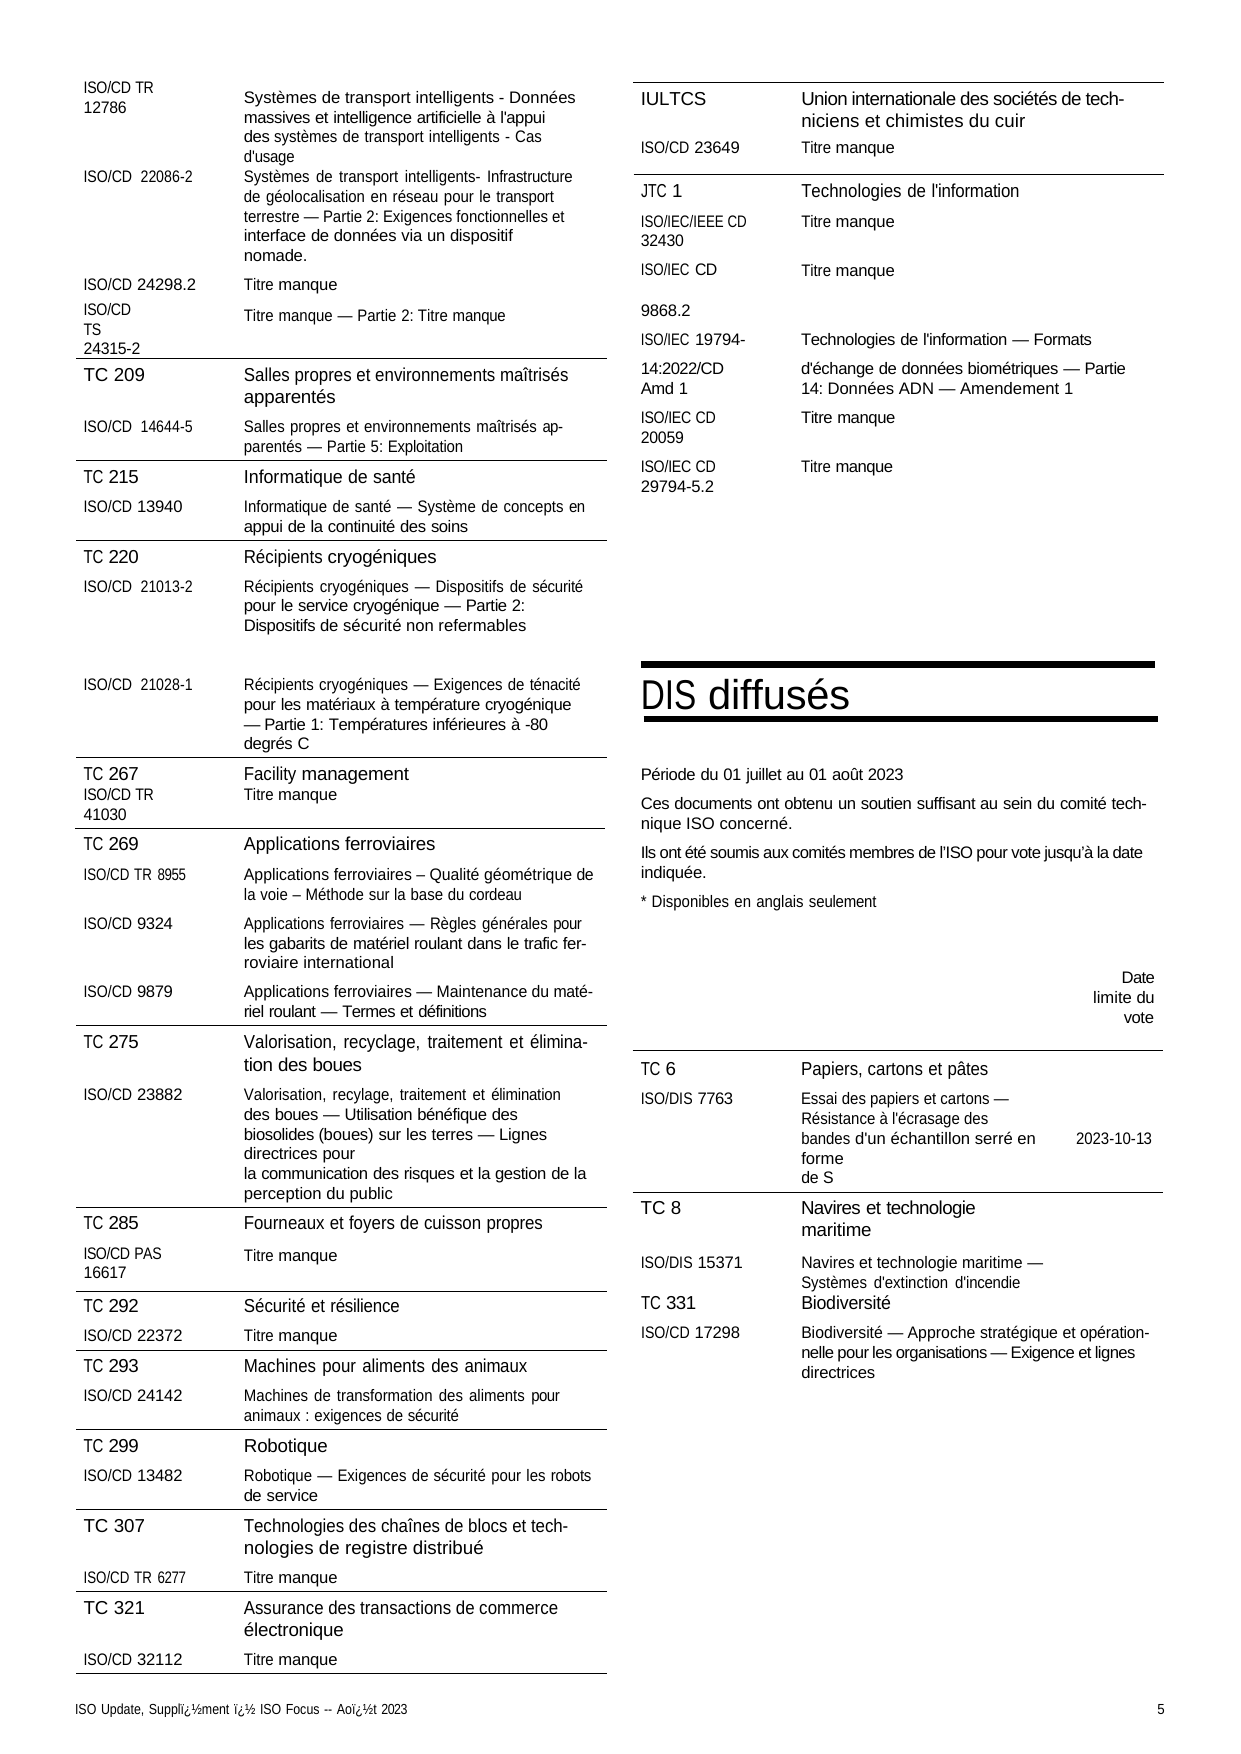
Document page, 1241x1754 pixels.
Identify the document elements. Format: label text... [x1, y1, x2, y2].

text Titre manque — Partie 2: Titre manque [243, 305, 515, 324]
text Amd 1 [641, 379, 726, 398]
text Technologies de l'information — Formats [801, 329, 1178, 349]
text ISO/CD TR 41030 [83, 784, 154, 823]
text TC 6 Papiers, cartons et pâtes [641, 1058, 1044, 1079]
subtitle TC 299 Robotique [83, 1435, 601, 1457]
text ISO/CD 22086-2 Systèmes de transport intelligents- Infrastructure [83, 166, 587, 186]
subtitle TC 321 Assurance des transactions de commerce électronique [83, 1597, 565, 1641]
text ISO/DIS 7763 Essai des papiers et cartons — [641, 1089, 1044, 1108]
text ISO/CD 23882 Valorisation, recylage, traitement et élimination [83, 1084, 589, 1104]
subtitle TC 209 Salles propres et environnements maîtrisés apparentés [83, 363, 578, 407]
subtitle TC 331 Biodiversité [641, 1292, 1178, 1313]
subtitle TC 220 Récipients cryogéniques [83, 546, 594, 567]
subtitle TC 215 Informatique de santé [83, 466, 594, 487]
text d'échange de données biométriques — Partie 14: Données ADN — Amendement 1 [801, 359, 1145, 398]
text ISO/CD 14644-5 Salles propres et environnements maîtrisés ap- [83, 417, 594, 436]
text ISO/IEC/IEEE CD 32430 [641, 211, 754, 250]
text ISO/CD 22372 Titre manque [83, 1326, 601, 1345]
text ISO/CD 13940 Informatique de santé — Système de concepts en [83, 497, 594, 516]
text Titre manque [243, 785, 340, 804]
subtitle TC 8 Navires et technologie maritime [640, 1197, 976, 1241]
text Titre manque Titre manque [801, 408, 895, 476]
text Résistance à l'écrasage des bandes d'un échantillon serré en forme [801, 1109, 1041, 1168]
text ISO/CD TR 12786 [83, 78, 154, 117]
text Ils ont été soumis aux comités membres de l’ISO pour vote jusqu’à la date indiquée. [641, 843, 1178, 882]
text ISO/DIS 15371 Navires et technologie maritime — [641, 1252, 1178, 1272]
subtitle IULTCS Union internationale des sociétés de tech- niciens et chimistes du cuir [641, 88, 1129, 132]
text ISO/CD TR 6277 Titre manque [83, 1568, 601, 1587]
text Date limite du [1093, 968, 1156, 1007]
text Titre manque [244, 1246, 340, 1265]
text parentés — Partie 5: Exploitation [244, 437, 594, 456]
text appui de la continuité des soins [244, 517, 594, 536]
subtitle TC 275 Valorisation, recyclage, traitement et élimina- [83, 1031, 1178, 1053]
text riel roulant — Termes et définitions [244, 1002, 596, 1021]
text ISO/IEC 19794- [641, 330, 747, 349]
text vote [1123, 1008, 1178, 1027]
text de service [244, 1486, 601, 1505]
text TC 267 Facility management [83, 763, 591, 784]
subtitle JTC 1 Technologies de l'information [641, 180, 1178, 201]
text ISO/CD TR 8955 Applications ferroviaires – Qualité géométrique de [83, 864, 596, 883]
text Période du 01 juillet au 01 août 2023 [641, 765, 1178, 784]
text des boues — Utilisation bénéfique des biosolides (boues) sur les terres — Lignes directrices pour [244, 1104, 589, 1163]
subtitle DIS diffusés [641, 675, 1178, 718]
text ISO/CD 13482 Robotique — Exigences de sécurité pour les robots [83, 1466, 601, 1485]
text ISO/CD 32112 Titre manque [83, 1650, 601, 1669]
subtitle TC 285 Fourneaux et foyers de cuisson propres [83, 1212, 589, 1234]
text la voie – Méthode sur la base du cordeau [244, 884, 596, 903]
text ISO/CD 24142 Machines de transformation des aliments pour [83, 1386, 601, 1405]
text les gabarits de matériel roulant dans le trafic fer- roviaire international [244, 933, 596, 972]
text pour les matériaux à température cryogénique — Partie 1: Températures inférieures à -80 degrés C [244, 695, 587, 753]
text pour le service cryogénique — Partie 2: Dispositifs de sécurité non refermables [244, 596, 592, 635]
text 2023-10-13 [1076, 1129, 1178, 1148]
subtitle TC 293 Machines pour aliments des animaux [83, 1355, 601, 1377]
text de géolocalisation en réseau pour le transport [244, 186, 587, 206]
text ISO/CD 9324 Applications ferroviaires — Règles générales pour [83, 913, 596, 933]
text Systèmes de transport intelligents - Données massives et intelligence artificielle à l'appui des systèmes de transport intelligents - Cas d'usage [244, 88, 576, 166]
text Ces documents ont obtenu un soutien suffisant au sein du comité tech- nique ISO concerné. [641, 794, 1149, 833]
text animaux : exigences de sécurité [244, 1406, 601, 1425]
text ISO/IEC CD 29794-5.2 [641, 457, 716, 496]
text ISO/IEC CD 20059 [641, 408, 717, 447]
text Titre manque [801, 261, 1178, 280]
text ISO/IEC CD [641, 260, 754, 279]
text nelle pour les organisations — Exigence et lignes directrices [801, 1343, 1178, 1382]
text ISO/CD PAS 16617 [83, 1243, 163, 1282]
text * Disponibles en anglais seulement [641, 892, 1178, 911]
text tion des boues [244, 1053, 589, 1075]
subtitle TC 269 Applications ferroviaires [83, 833, 596, 855]
text de S [801, 1168, 1044, 1187]
text la communication des risques et la gestion de la perception du public [244, 1164, 589, 1203]
text ISO/CD 9879 Applications ferroviaires — Maintenance du maté- [83, 982, 596, 1001]
subtitle TC 307 Technologies des chaînes de blocs et tech- nologies de registre distribué [83, 1515, 574, 1559]
text ISO/CD 23649 Titre manque [641, 141, 1178, 156]
text ISO/CD TS 24315-2 [83, 300, 153, 358]
text terrestre — Partie 2: Exigences fonctionnelles et interface de données via un dispositif nomade. [244, 206, 578, 265]
text ISO/CD 21013-2 Récipients cryogéniques — Dispositifs de sécurité [83, 577, 594, 596]
text ISO/CD 17298 Biodiversité — Approche stratégique et opération- [641, 1323, 1178, 1342]
subtitle TC 292 Sécurité et résilience [83, 1295, 601, 1317]
text 14:2022/CD [641, 359, 726, 378]
text Titre manque [801, 211, 1178, 231]
text ISO/CD 24298.2 Titre manque [83, 275, 578, 294]
text 9868.2 [641, 301, 747, 320]
text ISO/CD 21028-1 Récipients cryogéniques — Exigences de ténacité [83, 675, 591, 694]
text Systèmes d'extinction d'incendie [801, 1272, 1178, 1292]
